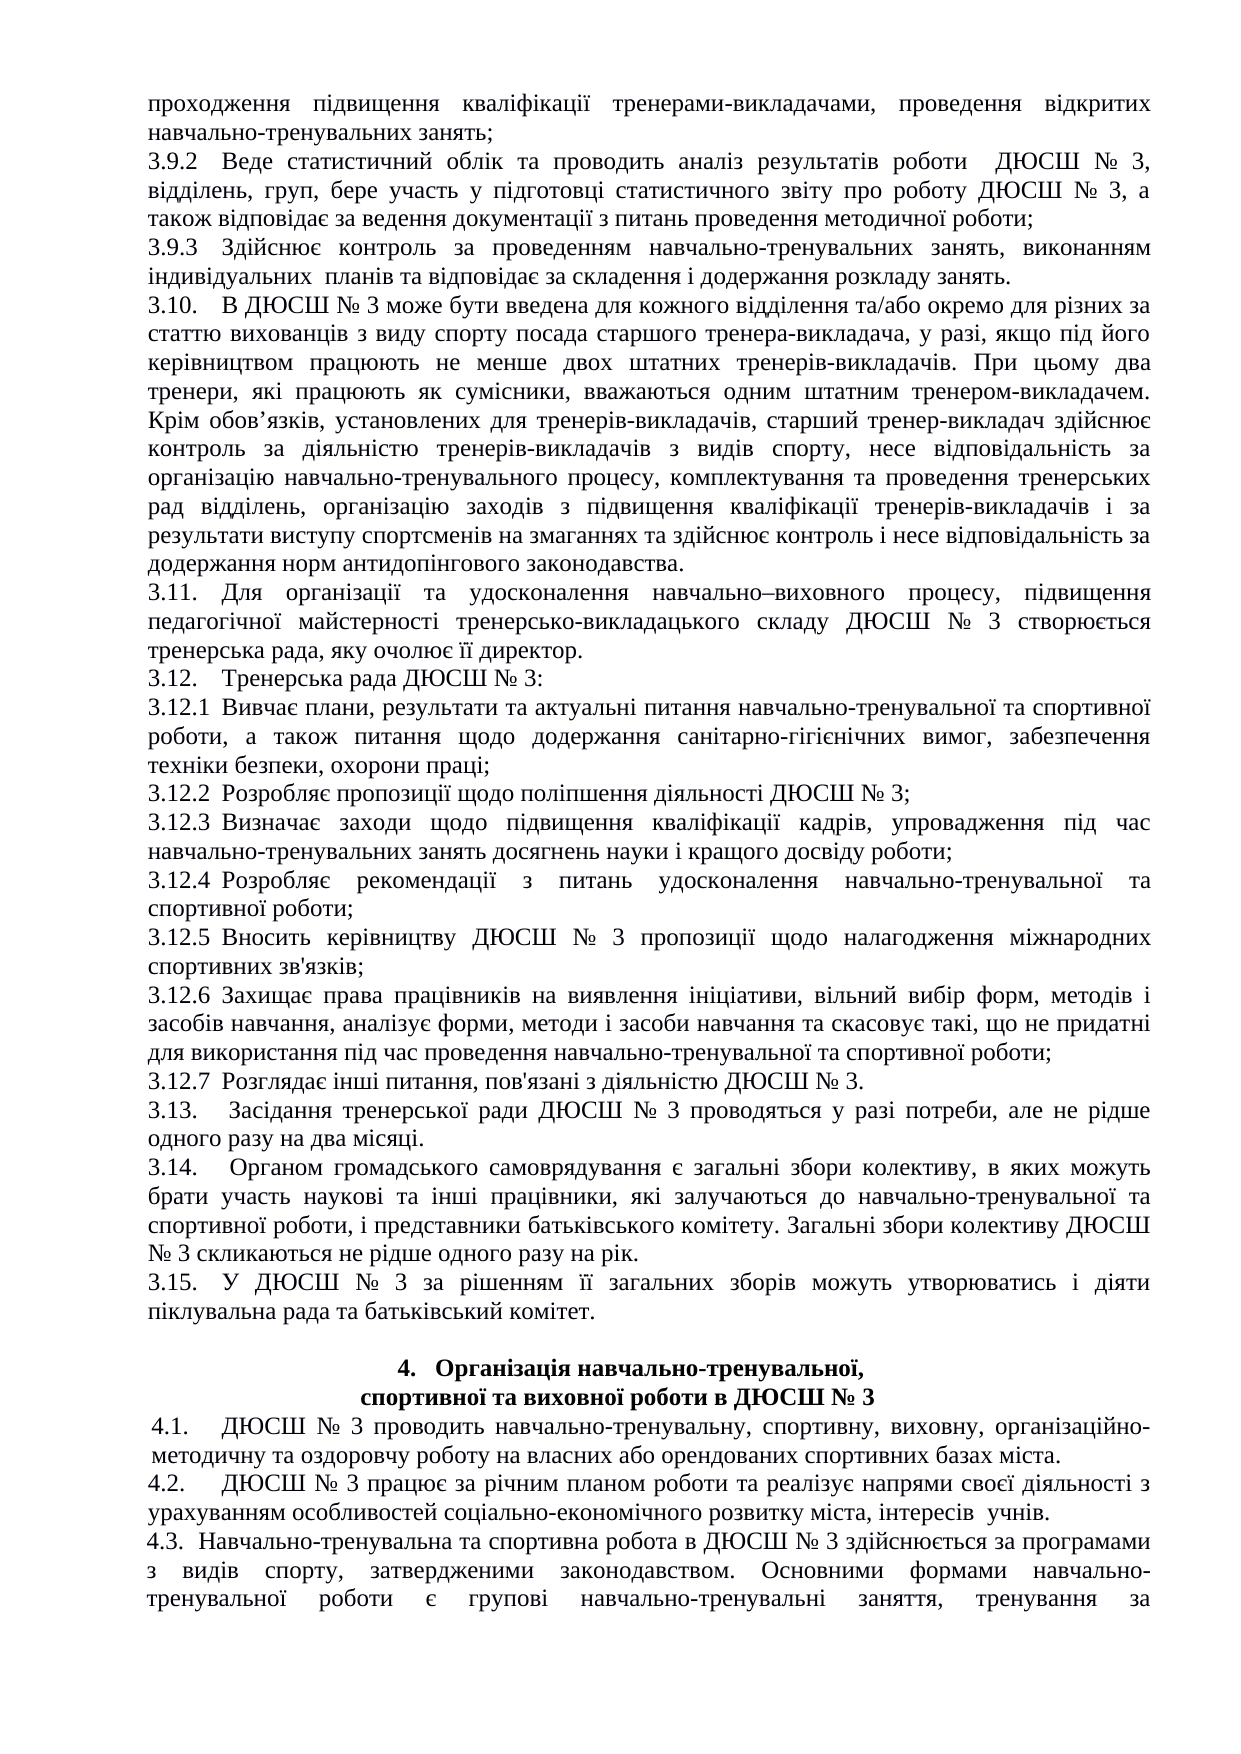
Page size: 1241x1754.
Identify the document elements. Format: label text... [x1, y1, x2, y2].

text 3.12.4 Розробляє рекомендації з питань удосконалення навчально-тренувальної та спортивної роботи; [148, 865, 1152, 922]
text 3.15. У ДЮСШ № 3 за рішенням її загальних зборів можуть утворюватись і діяти піклувальна рада та батьківський комітет. [148, 1267, 1152, 1325]
text 4.2. ДЮСШ № 3 працює за річним планом роботи та реалізує напрями своєї діяльності з урахуванням особливостей соціально-економічного розвитку міста, інтересів учнів. [148, 1468, 1152, 1526]
text 3.12.2 Розробляє пропозиції щодо поліпшення діяльності ДЮСШ № 3; [148, 778, 1152, 807]
text 3.12.3 Визначає заходи щодо підвищення кваліфікації кадрів, упровадження під час навчально-тренувальних занять досягнень науки і кращого досвіду роботи; [148, 807, 1152, 865]
text 3.13. Засідання тренерської ради ДЮСШ № 3 проводяться у разі потреби, але не рідше одного разу на два місяці. [148, 1095, 1152, 1152]
text 3.9.2 Веде статистичний облік та проводить аналіз результатів роботи ДЮСШ № 3, відділень, груп, бере участь у підготовці статистичного звіту про роботу ДЮСШ № 3, а також відповідає за ведення документації з питань проведення методичної роботи; [148, 146, 1152, 232]
text 3.10. В ДЮСШ № 3 може бути введена для кожного відділення та/або окремо для різних за статтю вихованців з виду спорту посада старшого тренера-викладача, у разі, якщо під його керівництвом працюють не менше двох штатних тренерів-викладачів. При цьому два тренери, які працюють як сумісники, вважаються одним штатним тренером-викладачем. Крім обов’язків, установлених для тренерів-викладачів, старший тренер-викладач здійснює контроль за діяльністю тренерів-викладачів з видів спорту, несе відповідальність за організацію навчально-тренувального процесу, комплектування та проведення тренерських рад відділень, організацію заходів з підвищення кваліфікації тренерів-викладачів і за результати виступу спортсменів на змаганнях та здійснює контроль і несе відповідальність за додержання норм антидопінгового законодавства. [148, 290, 1152, 577]
text 3.12. Тренерська рада ДЮСШ № 3: [148, 663, 1152, 692]
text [146, 1526, 1152, 1612]
text спортивної та виховної роботи в ДЮСШ № 3 [148, 1382, 1152, 1411]
text 3.12.7 Розглядає інші питання, пов'язані з діяльністю ДЮСШ № 3. [148, 1066, 1152, 1095]
text 3.11. Для організації та удосконалення навчально–виховного процесу, підвищення педагогічної майстерності тренерсько-викладацького складу ДЮСШ № 3 створюється тренерська рада, яку очолює її директор. [148, 577, 1152, 663]
text 3.12.5 Вносить керівництву ДЮСШ № 3 пропозиції щодо налагодження міжнародних спортивних зв'язків; [148, 922, 1152, 980]
text 3.14. Органом громадського самоврядування є загальні збори колективу, в яких можуть брати участь наукові та інші працівники, які залучаються до навчально-тренувальної та спортивної роботи, і представники батьківського комітету. Загальні збори колективу ДЮСШ № 3 скликаються не рідше одного разу на рік. [148, 1152, 1152, 1267]
text 3.9.3 Здійснює контроль за проведенням навчально-тренувальних занять, виконанням індивідуальних планів та відповідає за складення і додержання розкладу занять. [148, 232, 1152, 290]
text 3.12.1 Вивчає плани, результати та актуальні питання навчально-тренувальної та спортивної роботи, а також питання щодо додержання санітарно-гігієнічних вимог, забезпечення техніки безпеки, охорони праці; [148, 692, 1152, 778]
text 4. Організація навчально-тренувальної, [110, 1353, 1152, 1382]
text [148, 88, 1152, 146]
text 3.12.6 Захищає права працівників на виявлення ініціативи, вільний вибір форм, методів і засобів навчання, аналізує форми, методи і засоби навчання та скасовує такі, що не придатні для використання під час проведення навчально-тренувальної та спортивної роботи; [148, 980, 1152, 1066]
text 4.1. ДЮСШ № 3 проводить навчально-тренувальну, спортивну, виховну, організаційно- методичну та оздоровчу роботу на власних або орендованих спортивних базах міста. [151, 1411, 1152, 1468]
